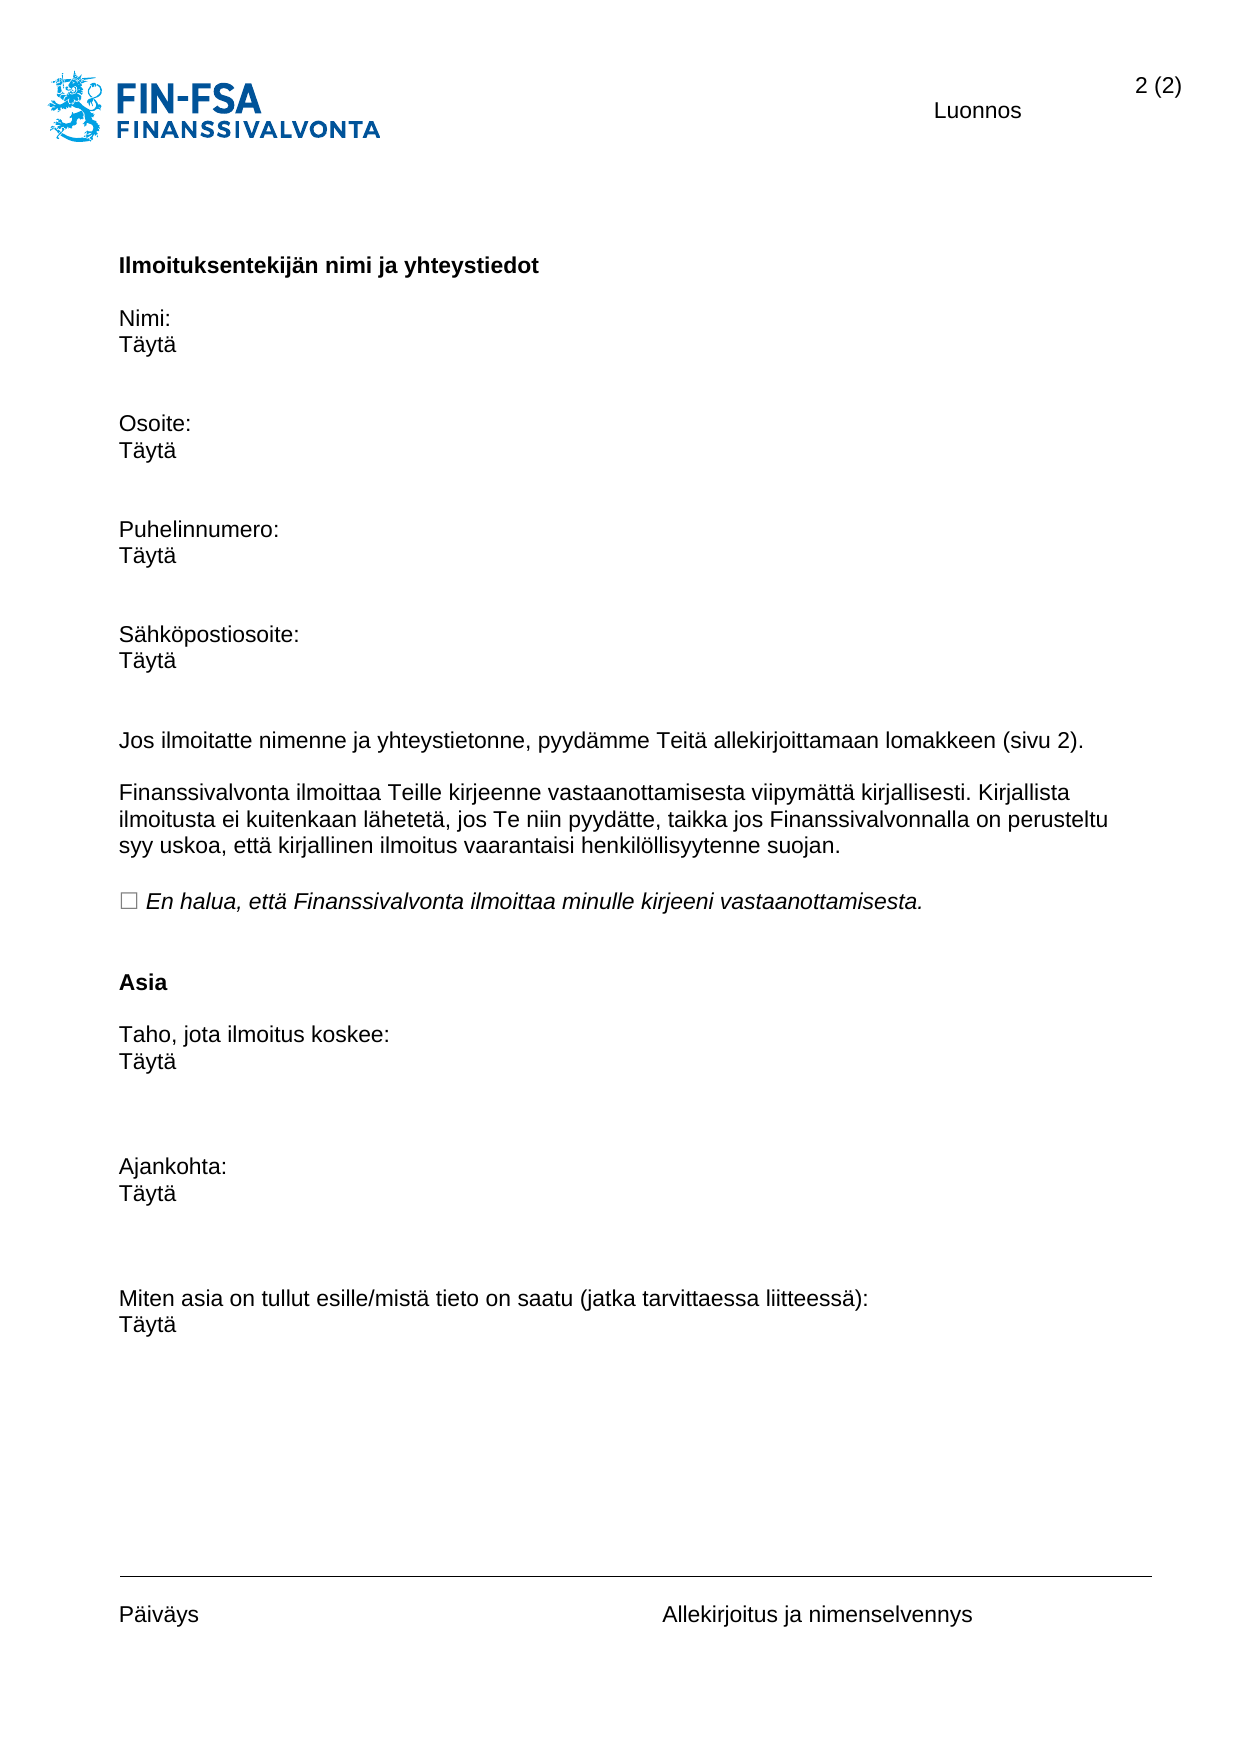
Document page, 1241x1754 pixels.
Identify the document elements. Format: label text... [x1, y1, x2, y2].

text Ilmoituksentekijän nimi ja yhteystiedot [119, 252, 1122, 278]
text Puhelinnumero: [119, 516, 1122, 542]
text Sähköpostiosoite: [119, 621, 1122, 647]
text En halua, että Finanssivalvonta ilmoittaa minulle kirjeeni vastaanottamisesta. [119, 885, 1122, 916]
text Jos ilmoitatte nimenne ja yhteystietonne, pyydämme Teitä allekirjoittamaan lomakkeen (sivu 2). [119, 727, 1122, 753]
text Nimi: [119, 305, 1122, 358]
text Osoite: [119, 410, 1122, 437]
text Päiväys Allekirjoitus ja nimenselvennys [119, 1601, 1122, 1627]
text Finanssivalvonta ilmoittaa Teille kirjeenne vastaanottamisesta viipymättä kirjallisesti. Kirjallista ilmoitusta ei kuitenkaan lähetetä, jos Te niin pyydätte, taikka jos Finanssivalvonnalla on perusteltu syy uskoa, että kirjallinen ilmoitus vaarantaisi henkilöllisyytenne suojan. [119, 779, 1122, 858]
text Ajankohta: [119, 1153, 1122, 1179]
text Asia [119, 969, 1122, 995]
text Miten asia on tullut esille/mistä tieto on saatu (jatka tarvittaessa liitteessä): [119, 1285, 1122, 1311]
text Taho, jota ilmoitus koskee: [119, 1021, 1122, 1048]
